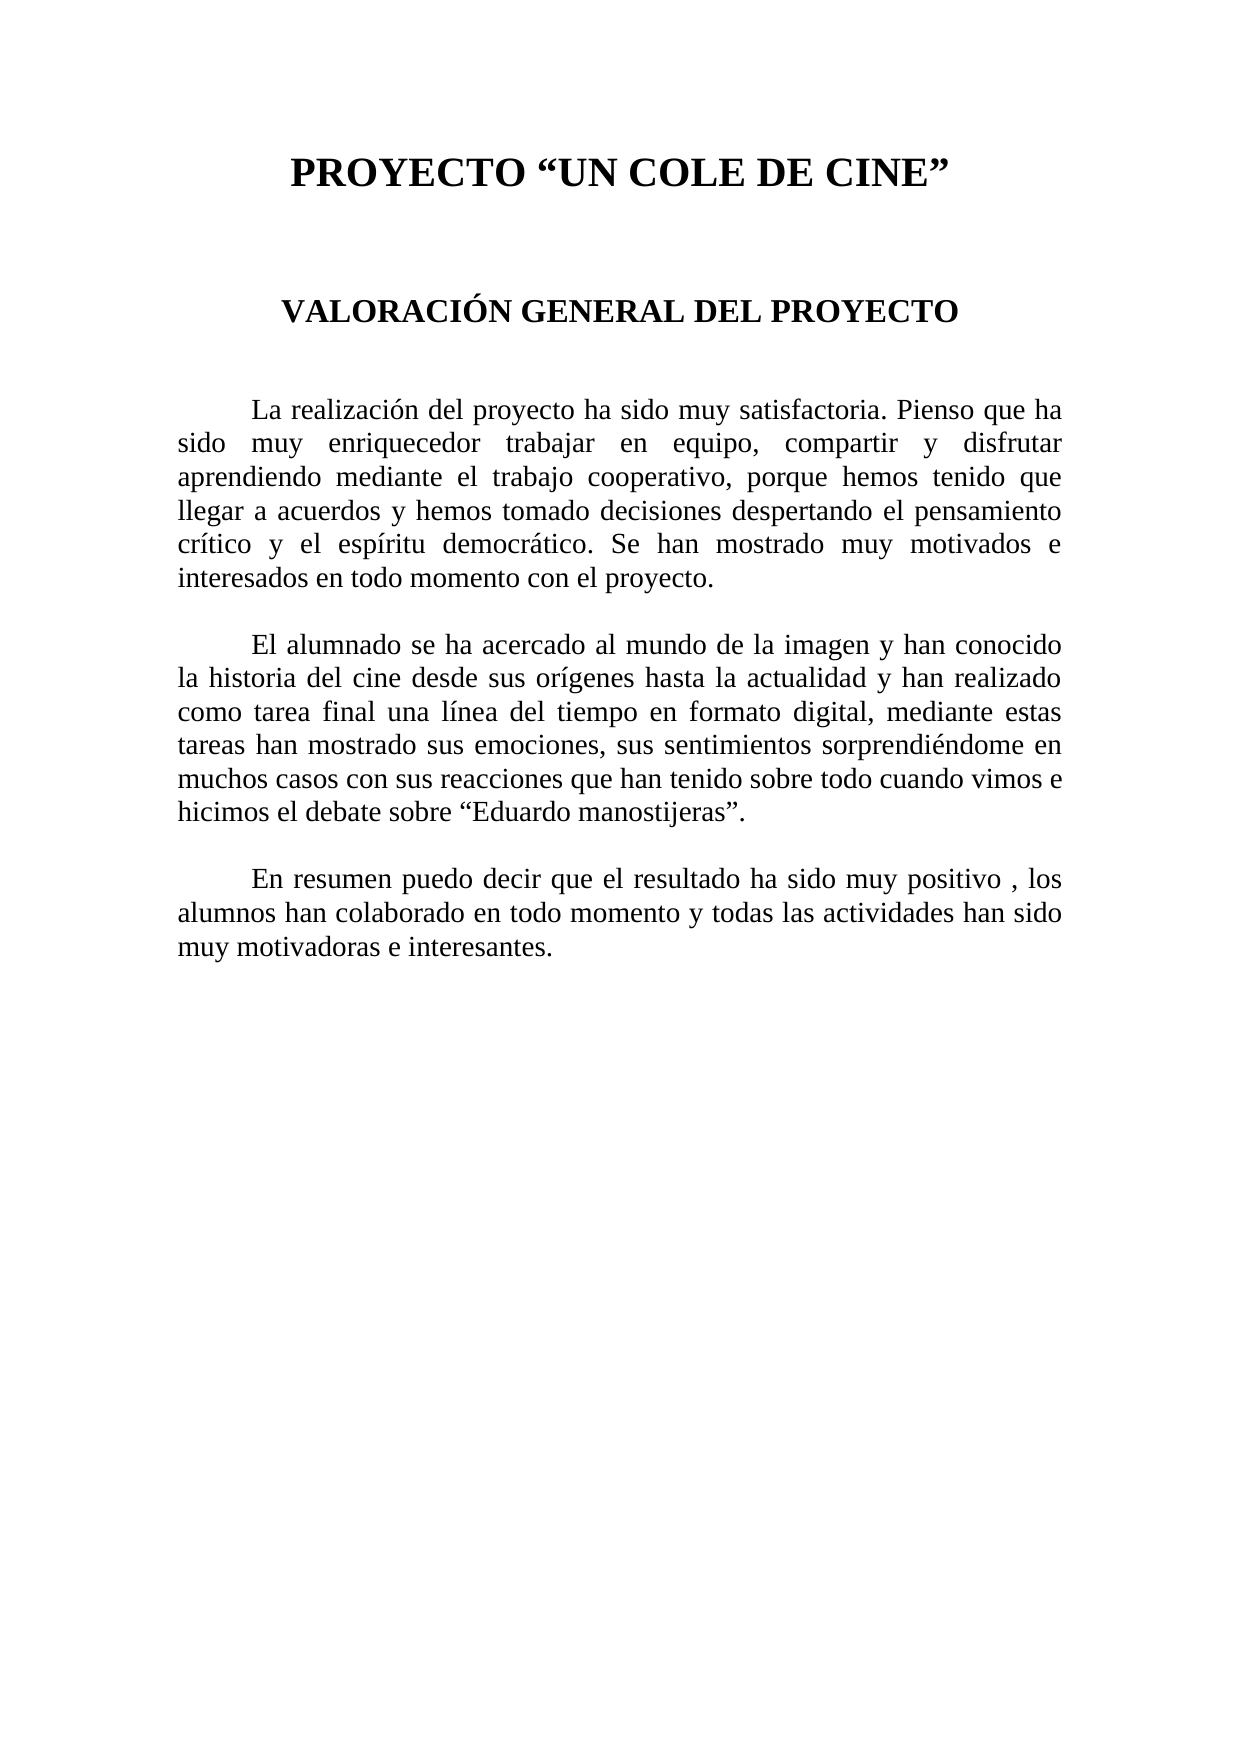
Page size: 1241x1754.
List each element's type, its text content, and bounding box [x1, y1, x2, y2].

text El alumnado se ha acercado al mundo de la imagen y han conocido la historia del cine desde sus orígenes hasta la actualidad y han realizado como tarea final una línea del tiempo en formato digital, mediante estas tareas han mostrado sus emociones, sus sentimientos sorprendiéndome en muchos casos con sus reacciones que han tenido sobre todo cuando vimos e hicimos el debate sobre “Eduardo manostijeras”. [177, 627, 1063, 828]
text La realización del proyecto ha sido muy satisfactoria. Pienso que ha sido muy enriquecedor trabajar en equipo, compartir y disfrutar aprendiendo mediante el trabajo cooperativo, porque hemos tenido que llegar a acuerdos y hemos tomado decisiones despertando el pensamiento crítico y el espíritu democrático. Se han mostrado muy motivados e interesados en todo momento con el proyecto. [177, 392, 1063, 593]
text VALORACIÓN GENERAL DEL PROYECTO [177, 291, 1063, 330]
text En resumen puedo decir que el resultado ha sido muy positivo , los alumnos han colaborado en todo momento y todas las actividades han sido muy motivadoras e interesantes. [177, 862, 1063, 962]
text PROYECTO “UN COLE DE CINE” [177, 148, 1063, 196]
